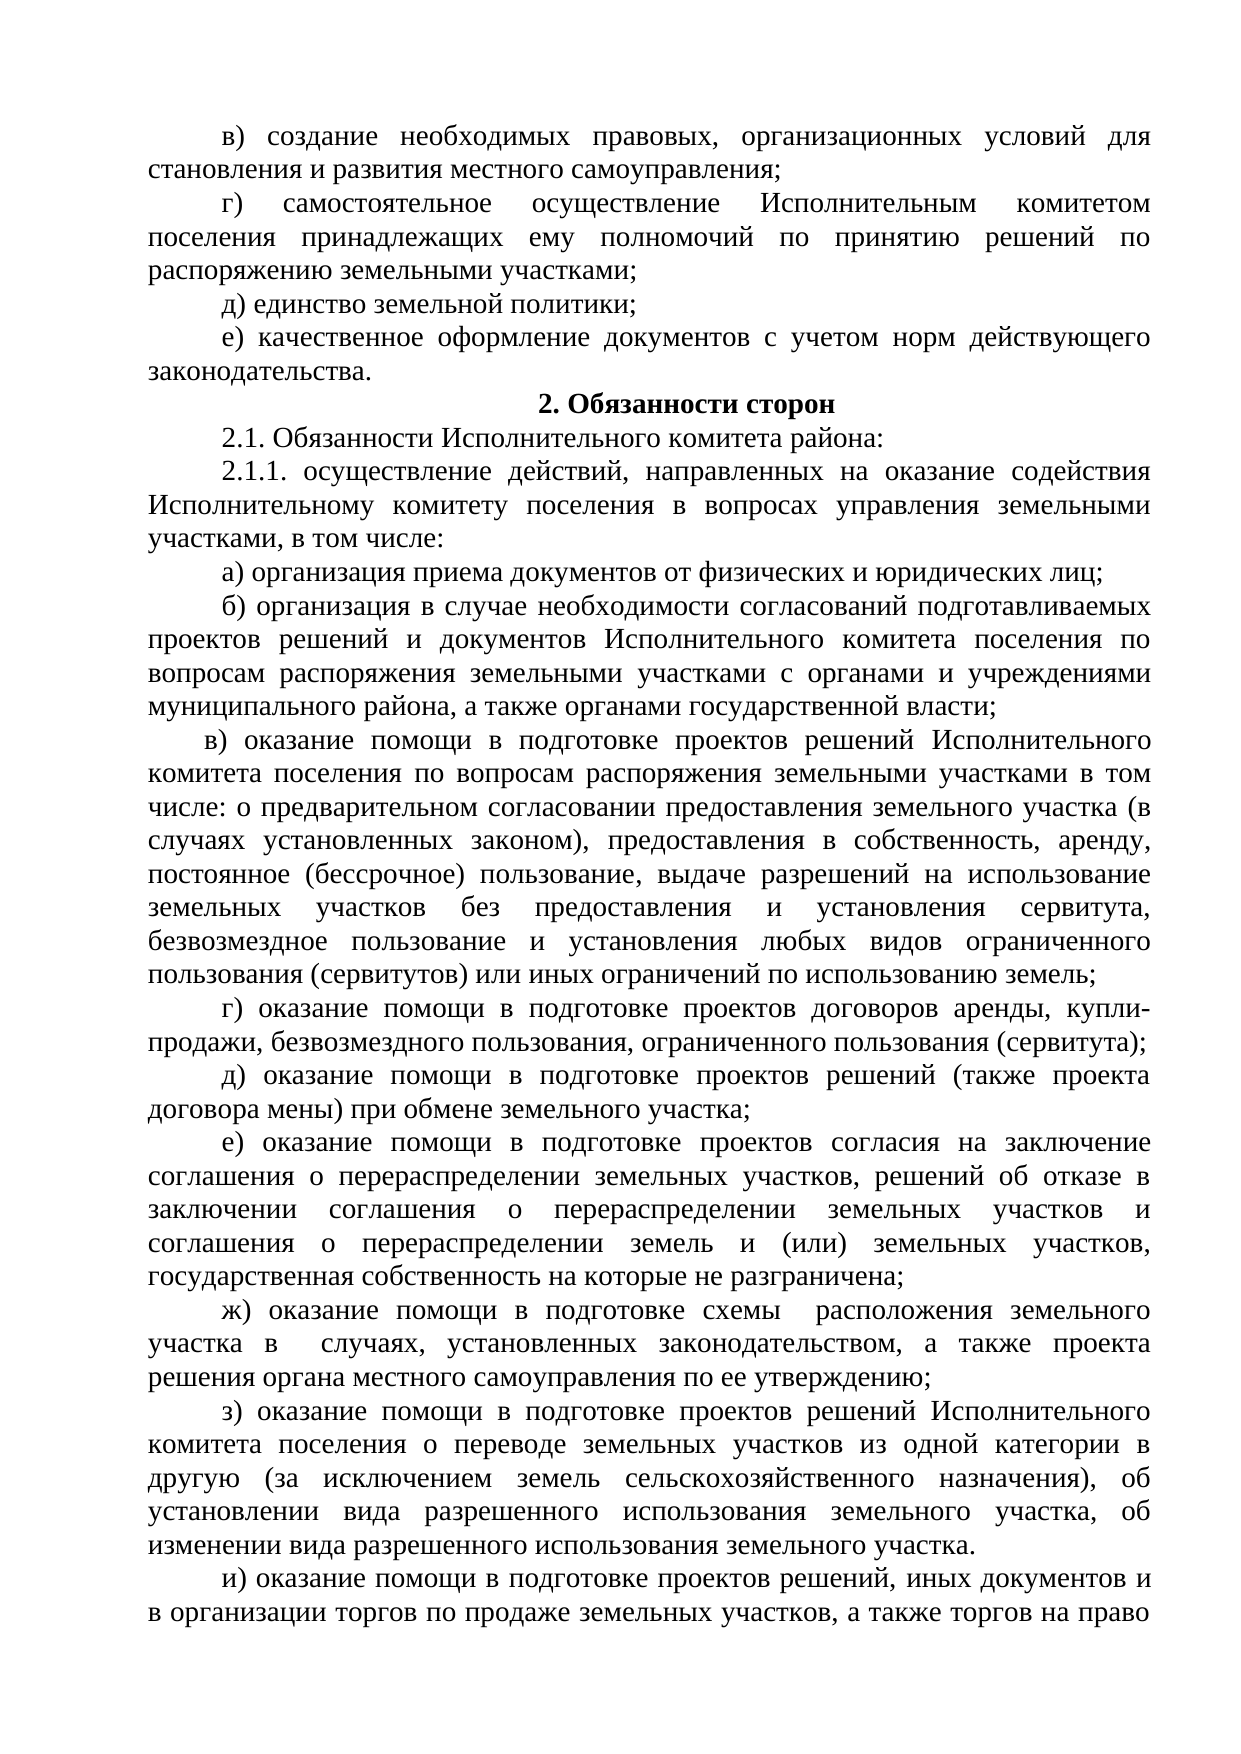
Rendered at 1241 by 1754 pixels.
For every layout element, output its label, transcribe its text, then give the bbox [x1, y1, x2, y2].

text 2.1. Обязанности Исполнительного комитета района: [148, 420, 1152, 453]
text в) оказание помощи в подготовке проектов решений Исполнительного комитета поселения по вопросам распоряжения земельными участками в том числе: о предварительном согласовании предоставления земельного участка (в случаях установленных законом), предоставления в собственность, аренду, постоянное (бессрочное) пользование, выдаче разрешений на использование земельных участков без предоставления и установления сервитута, безвозмездное пользование и установления любых видов ограниченного пользования (сервитутов) или иных ограничений по использованию земель; [148, 722, 1152, 990]
text б) организация в случае необходимости согласований подготавливаемых проектов решений и документов Исполнительного комитета поселения по вопросам распоряжения земельными участками с органами и учреждениями муниципального района, а также органами государственной власти; [148, 588, 1152, 722]
text д) оказание помощи в подготовке проектов решений (также проекта договора мены) при обмене земельного участка; [148, 1057, 1152, 1124]
text а) организация приема документов от физических и юридических лиц; [148, 554, 1152, 588]
text г) оказание помощи в подготовке проектов договоров аренды, купли-продажи, безвозмездного пользования, ограниченного пользования (сервитута); [148, 990, 1152, 1057]
text е) оказание помощи в подготовке проектов согласия на заключение соглашения о перераспределении земельных участков, решений об отказе в заключении соглашения о перераспределении земельных участков и соглашения о перераспределении земель и (или) земельных участков, государственная собственность на которые не разграничена; [148, 1124, 1152, 1292]
text е) качественное оформление документов с учетом норм действующего законодательства. [148, 319, 1152, 386]
text ж) оказание помощи в подготовке схемы расположения земельного участка в случаях, установленных законодательством, а также проекта решения органа местного самоуправления по ее утверждению; [148, 1292, 1152, 1393]
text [148, 1560, 1152, 1627]
text з) оказание помощи в подготовке проектов решений Исполнительного комитета поселения о переводе земельных участков из одной категории в другую (за исключением земель сельскохозяйственного назначения), об установлении вида разрешенного использования земельного участка, об изменении вида разрешенного использования земельного участка. [148, 1393, 1152, 1560]
text г) самостоятельное осуществление Исполнительным комитетом поселения принадлежащих ему полномочий по принятию решений по распоряжению земельными участками; [148, 185, 1152, 286]
text д) единство земельной политики; [148, 286, 1152, 319]
text в) создание необходимых правовых, организационных условий для становления и развития местного самоуправления; [148, 118, 1152, 185]
text 2.1.1. осуществление действий, направленных на оказание содействия Исполнительному комитету поселения в вопросах управления земельными участками, в том числе: [148, 453, 1152, 554]
text 2. Обязанности сторон [148, 386, 1152, 420]
